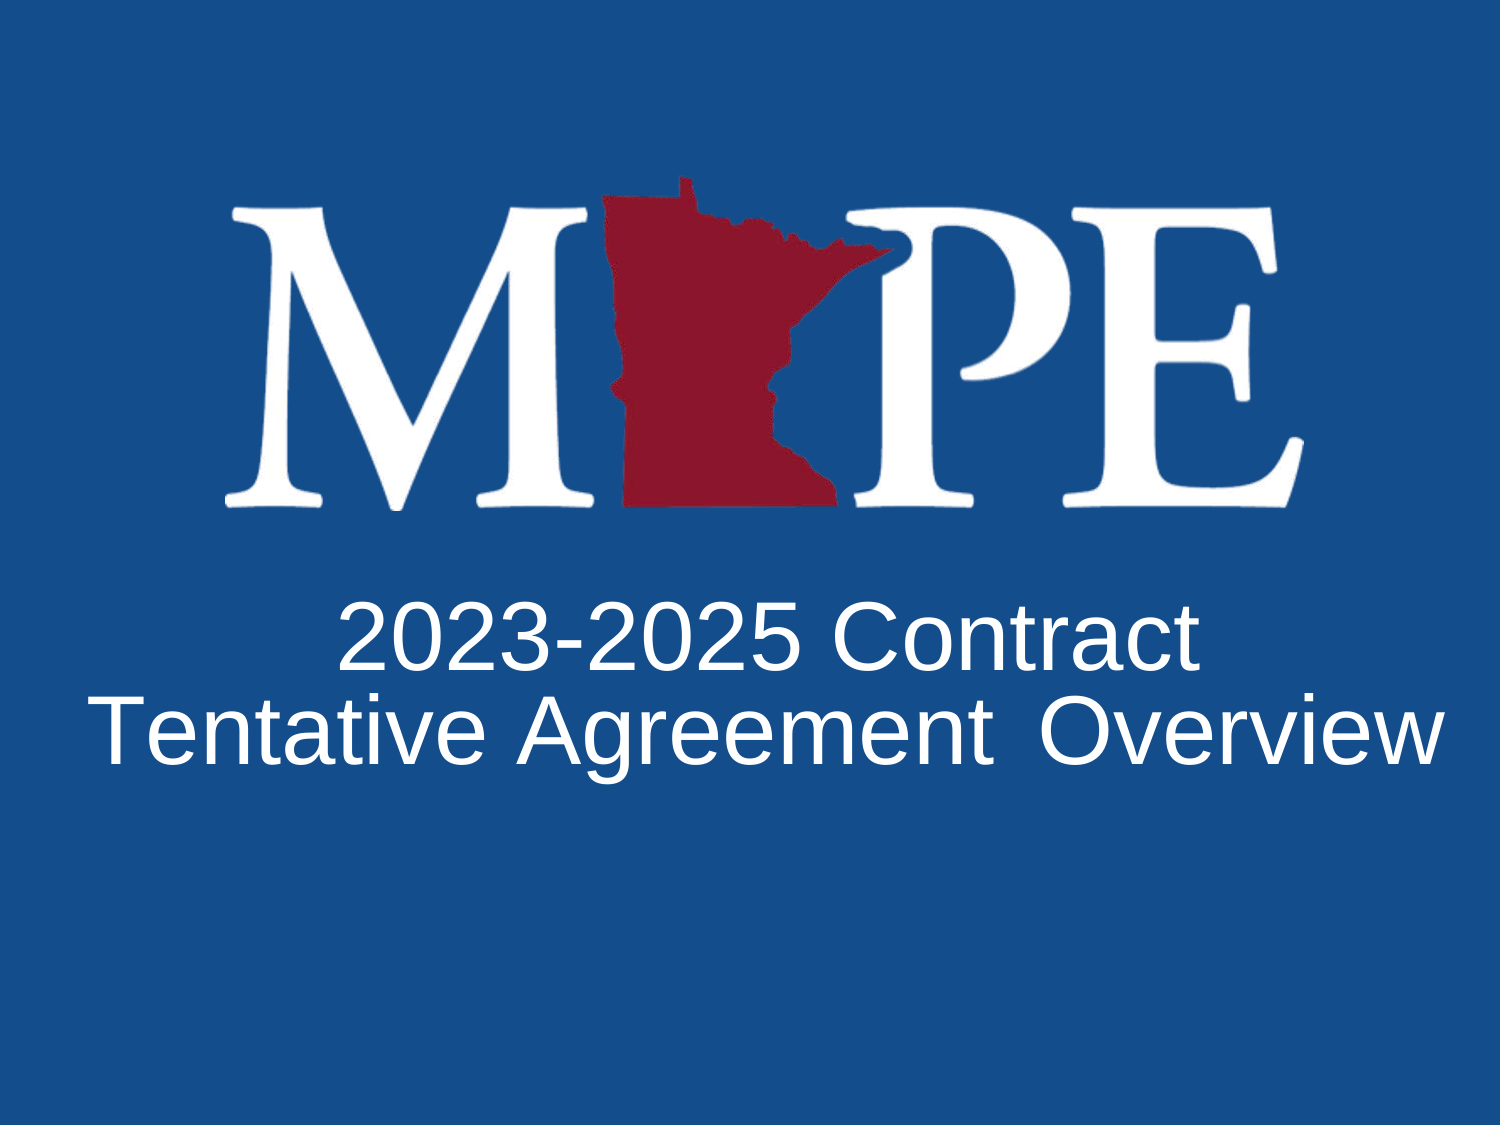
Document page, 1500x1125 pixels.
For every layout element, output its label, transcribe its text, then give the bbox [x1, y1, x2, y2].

text 2023-2025 Contract Tentative Agreement Overview [86, 594, 1500, 786]
picture [225, 175, 1304, 511]
